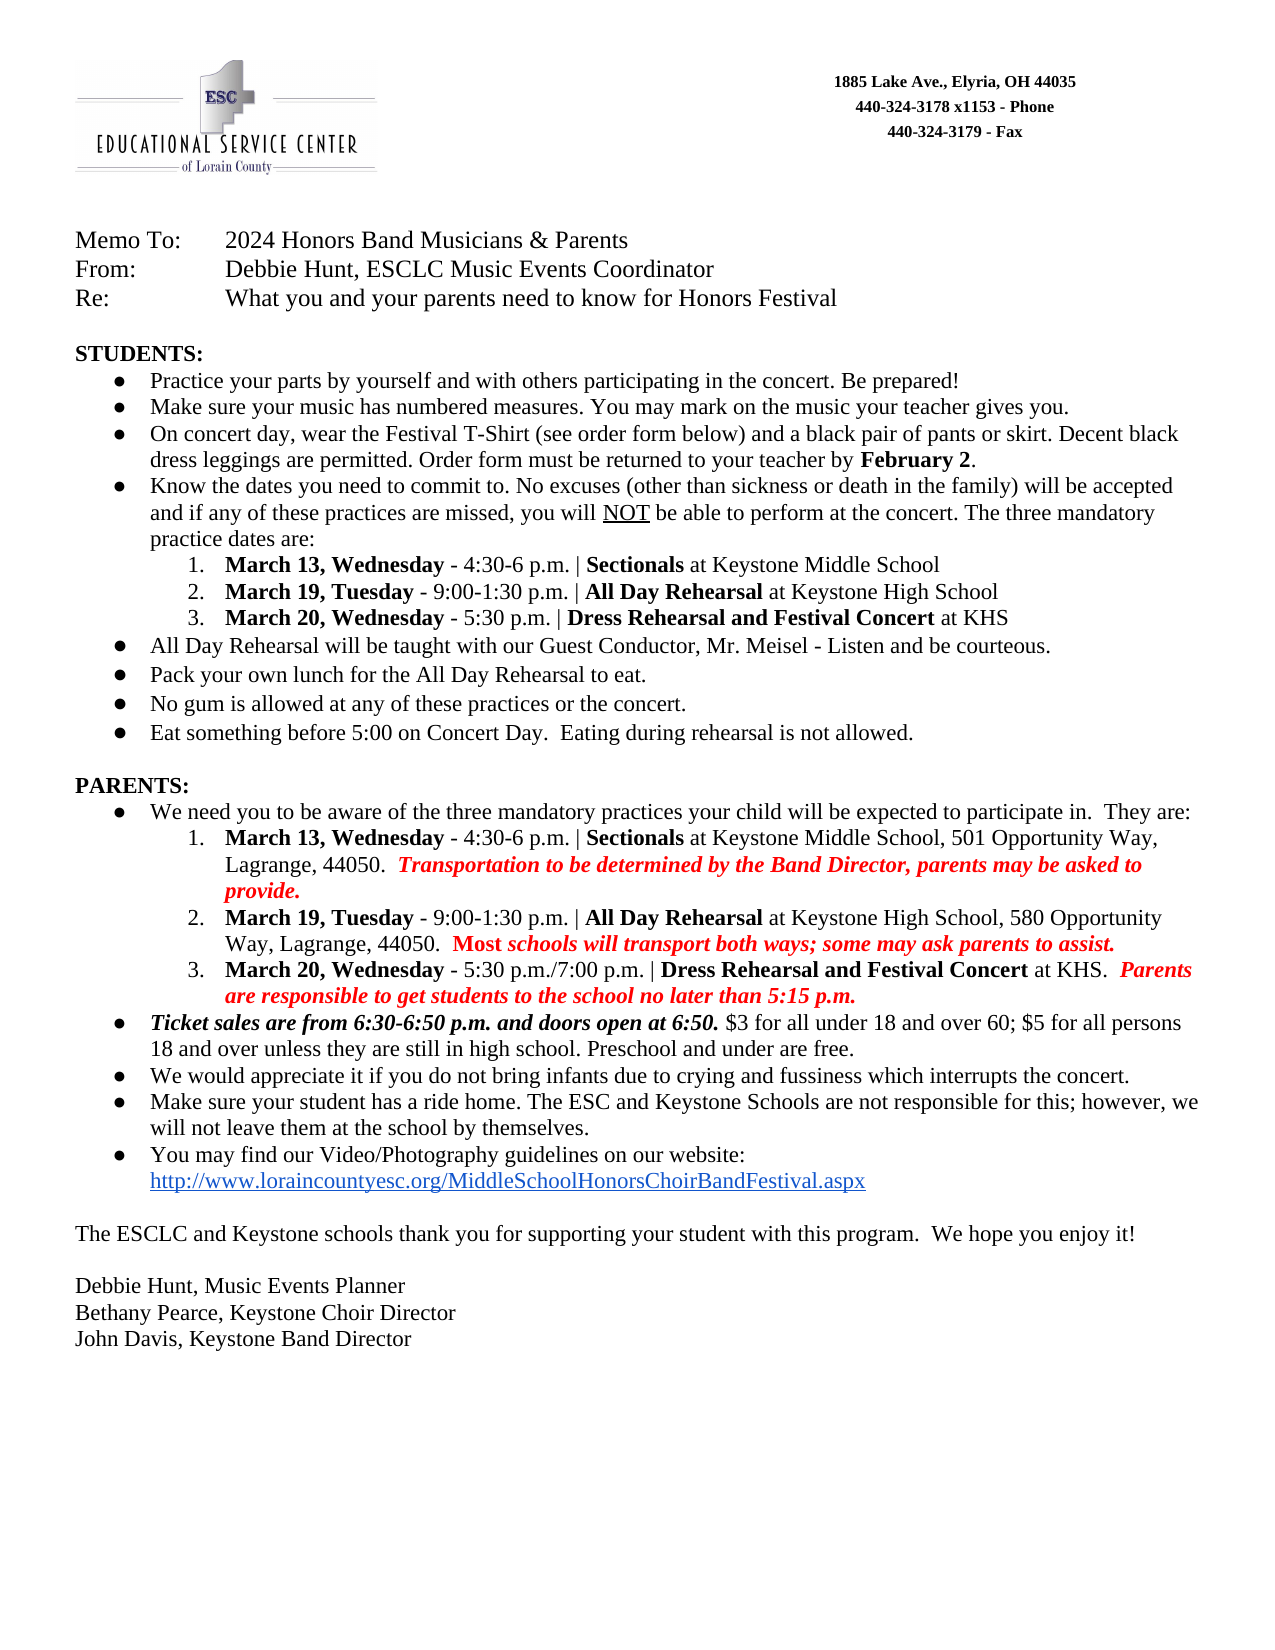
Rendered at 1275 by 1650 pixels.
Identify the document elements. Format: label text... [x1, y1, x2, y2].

list Ticket sales are from 6:30-6:50 p.m. and doors open at 6:50. $3 for all under 18 and over 60; $5 for all persons 18 and over unless they are still in high school. Preschool and under are free. [112, 1009, 1200, 1062]
list March 19, Tuesday - 9:00-1:30 p.m. | All Day Rehearsal at Keystone High School [187, 578, 1200, 604]
list Practice your parts by yourself and with others participating in the concert. Be prepared! [112, 367, 1200, 393]
list We need you to be aware of the three mandatory practices your child will be expected to participate in. They are: [112, 798, 1200, 824]
text Debbie Hunt, Music Events Planner [75, 1272, 1200, 1299]
text From: Debbie Hunt, ESCLC Music Events Coordinator [75, 254, 1200, 283]
list We would appreciate it if you do not bring infants due to crying and fussiness which interrupts the concert. [112, 1062, 1200, 1088]
list March 20, Wednesday - 5:30 p.m./7:00 p.m. | Dress Rehearsal and Festival Concert at KHS. Parents are responsible to get students to the school no later than 5:15 p.m. [187, 956, 1200, 1009]
list March 13, Wednesday - 4:30-6 p.m. | Sectionals at Keystone Middle School, 501 Opportunity Way, Lagrange, 44050. Transportation to be determined by the Band Director, parents may be asked to provide. [187, 824, 1200, 903]
text John Davis, Keystone Band Director [75, 1325, 1200, 1352]
list You may find our Video/Photography guidelines on our website: http://www.loraincountyesc.org/MiddleSchoolHonorsChoirBandFestival.aspx [112, 1141, 1200, 1193]
list Make sure your student has a ride home. The ESC and Keystone Schools are not responsible for this; however, we will not leave them at the school by themselves. [112, 1088, 1200, 1141]
list March 19, Tuesday - 9:00-1:30 p.m. | All Day Rehearsal at Keystone High School, 580 Opportunity Way, Lagrange, 44050. Most schools will transport both ways; some may ask parents to assist. [187, 903, 1200, 956]
list Know the dates you need to commit to. No excuses (other than sickness or death in the family) will be accepted and if any of these practices are missed, you will NOT be able to perform at the concert. The three mandatory practice dates are: [112, 472, 1200, 551]
picture [75, 60, 378, 175]
text STUDENTS: [75, 341, 1200, 367]
text Bethany Pearce, Keystone Choir Director [75, 1299, 1200, 1325]
list Pack your own lunch for the All Day Rehearsal to eat. [112, 659, 1200, 688]
list March 13, Wednesday - 4:30-6 p.m. | Sectionals at Keystone Middle School [187, 551, 1200, 578]
list Make sure your music has numbered measures. You may mark on the music your teacher gives you. [112, 393, 1200, 419]
list On concert day, wear the Festival T-Shirt (see order form below) and a black pair of pants or skirt. Decent black dress leggings are permitted. Order form must be returned to your teacher by February 2. [112, 419, 1200, 472]
subtitle Memo To: 2024 Honors Band Musicians & Parents [75, 226, 1200, 254]
list Eat something before 5:00 on Concert Day. Eating during rehearsal is not allowed. [112, 717, 1200, 745]
text PARENTS: [75, 772, 1200, 798]
list March 20, Wednesday - 5:30 p.m. | Dress Rehearsal and Festival Concert at KHS [187, 604, 1200, 630]
list No gum is allowed at any of these practices or the concert. [112, 688, 1200, 717]
list All Day Rehearsal will be taught with our Guest Conductor, Mr. Meisel - Listen and be courteous. [112, 630, 1200, 659]
text The ESCLC and Keystone schools thank you for supporting your student with this program. We hope you enjoy it! [75, 1220, 1200, 1246]
text Re: What you and your parents need to know for Honors Festival [75, 283, 1200, 312]
